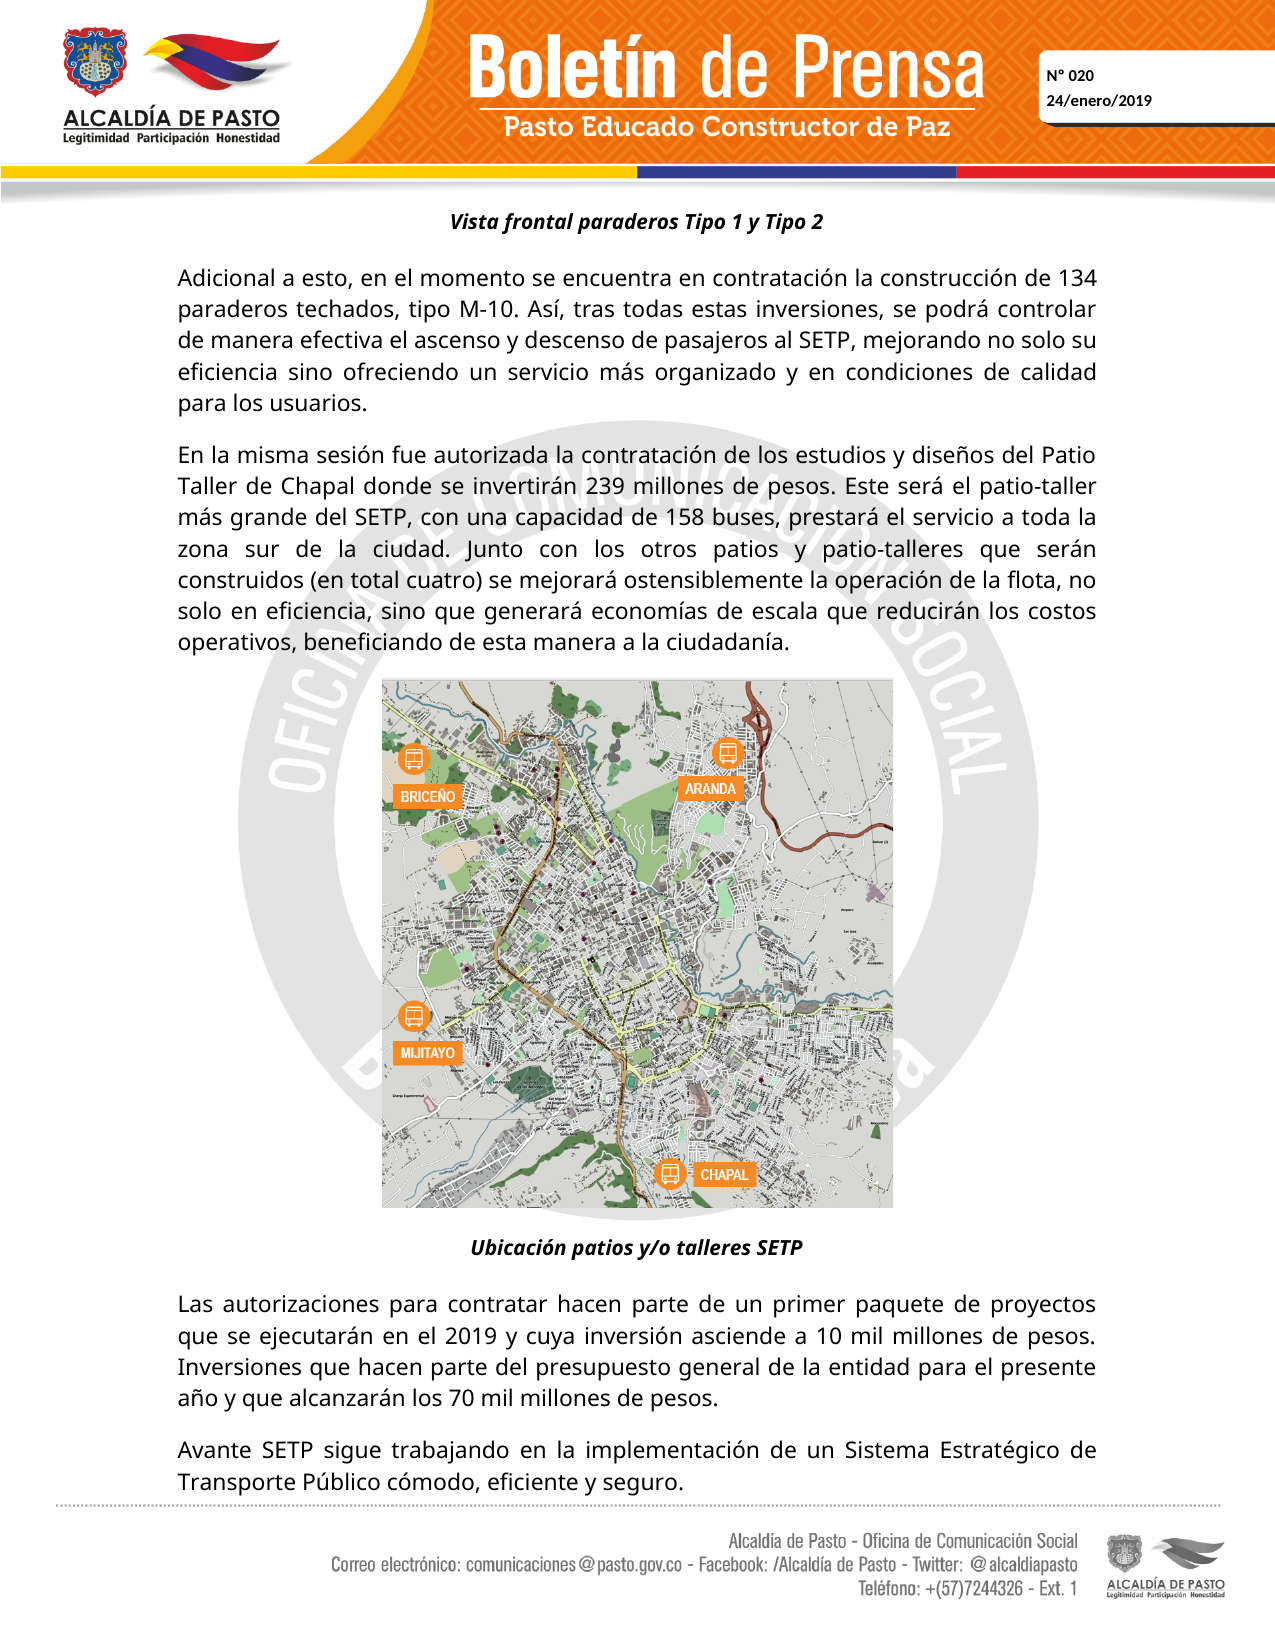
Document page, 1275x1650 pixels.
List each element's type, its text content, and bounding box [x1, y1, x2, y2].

text Las autorizaciones para contratar hacen parte de un primer paquete de proyectos que se ejecutarán en el 2019 y cuya inversión asciende a 10 mil millones de pesos. Inversiones que hacen parte del presupuesto general de la entidad para el presente año y que alcanzarán los 70 mil millones de pesos. [177, 1288, 1098, 1413]
text Adicional a esto, en el momento se encuentra en contratación la construcción de 134 paraderos techados, tipo M-10. Así, tras todas estas inversiones, se podrá controlar de manera efectiva el ascenso y descenso de pasajeros al SETP, mejorando no solo su eficiencia sino ofreciendo un servicio más organizado y en condiciones de calidad para los usuarios. [177, 262, 1098, 418]
text Vista frontal paraderos Tipo 1 y Tipo 2 [177, 207, 1098, 235]
text Ubicación patios y/o talleres SETP [177, 1233, 1098, 1262]
text Avante SETP sigue trabajando en la implementación de un Sistema Estratégico de Transporte Público cómodo, eficiente y seguro. [177, 1434, 1098, 1497]
text En la misma sesión fue autorizada la contratación de los estudios y diseños del Patio Taller de Chapal donde se invertirán 239 millones de pesos. Este será el patio-taller más grande del SETP, con una capacidad de 158 buses, prestará el servicio a toda la zona sur de la ciudad. Junto con los otros patios y patio-talleres que serán construidos (en total cuatro) se mejorará ostensiblemente la operación de la flota, no solo en eficiencia, sino que generará economías de escala que reducirán los costos operativos, beneficiando de esta manera a la ciudadanía. [177, 439, 1098, 657]
picture [0, 0, 1275, 1645]
